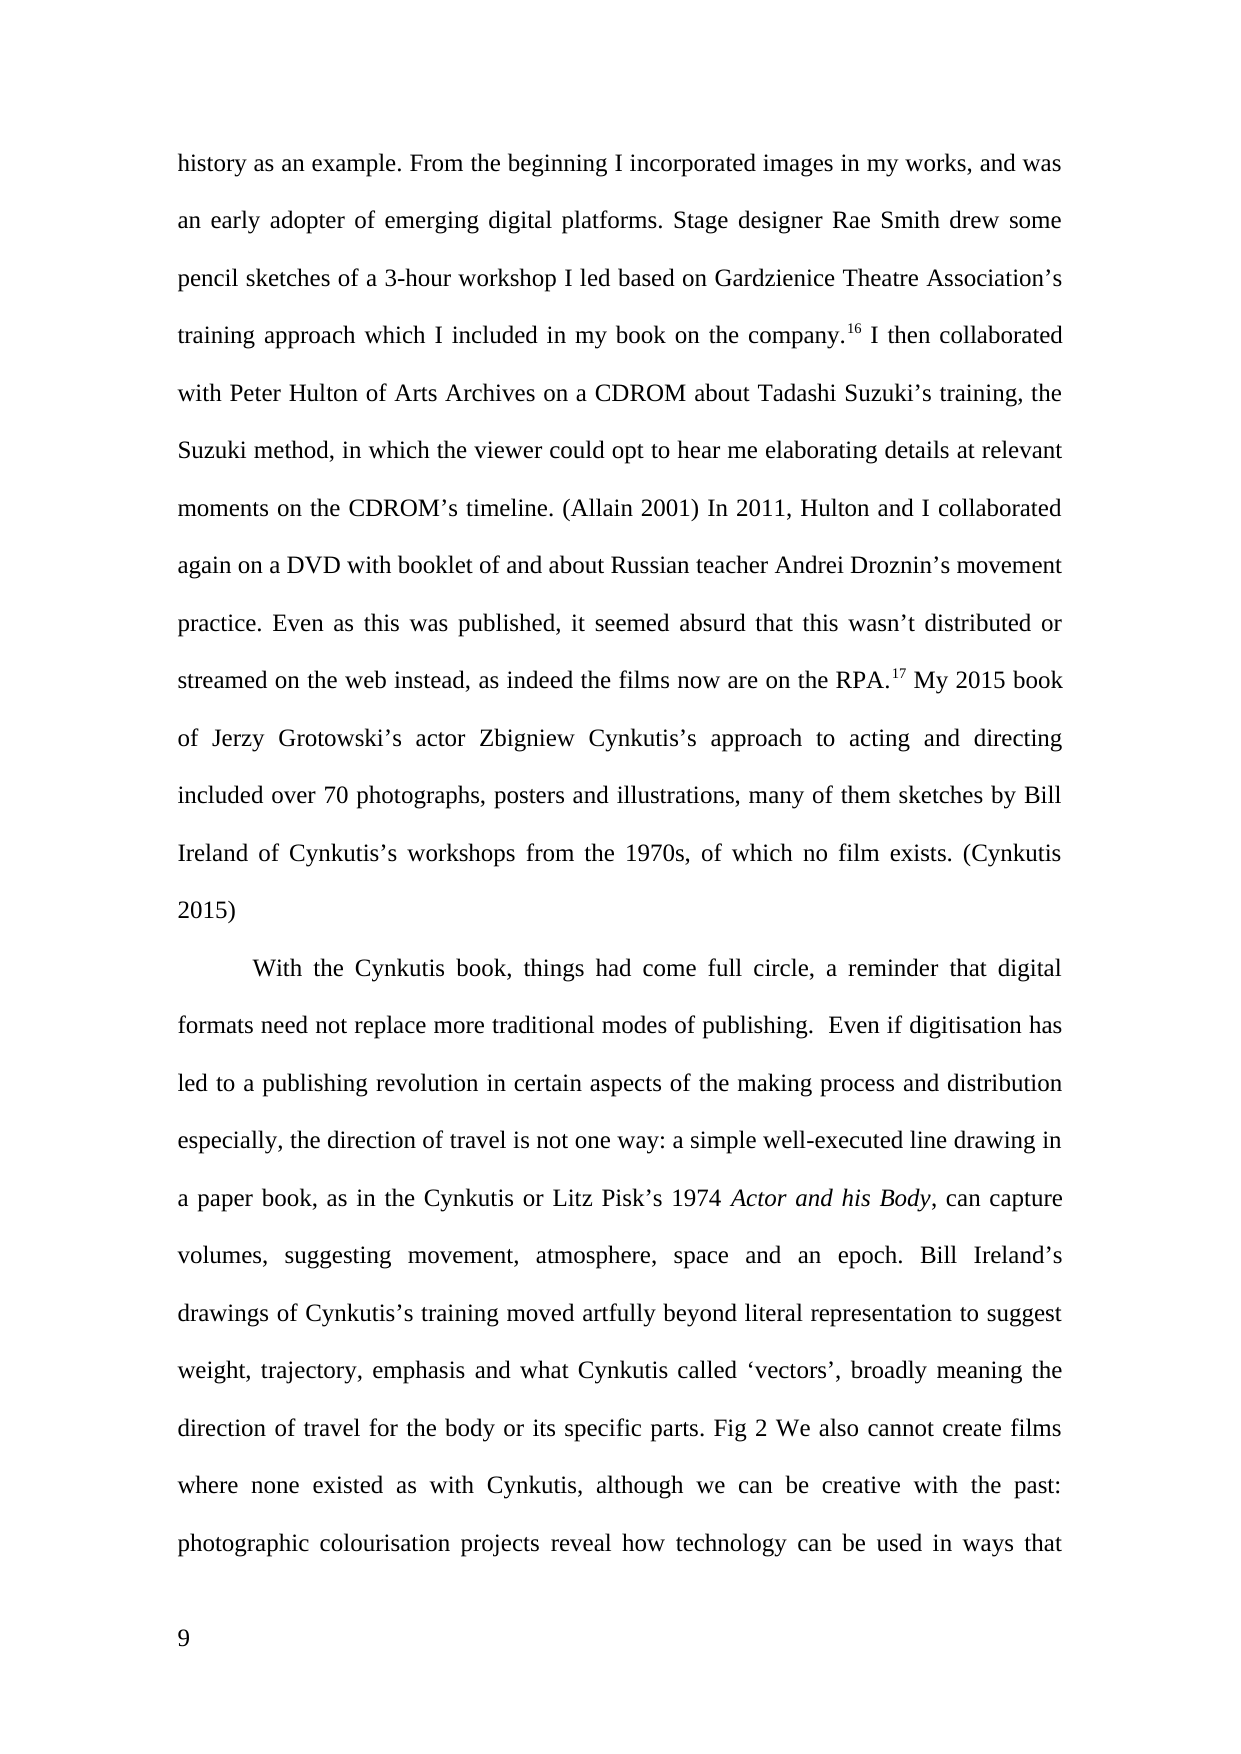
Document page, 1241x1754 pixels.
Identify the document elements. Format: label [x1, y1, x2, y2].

text [177, 953, 1063, 1556]
text [177, 148, 1063, 924]
